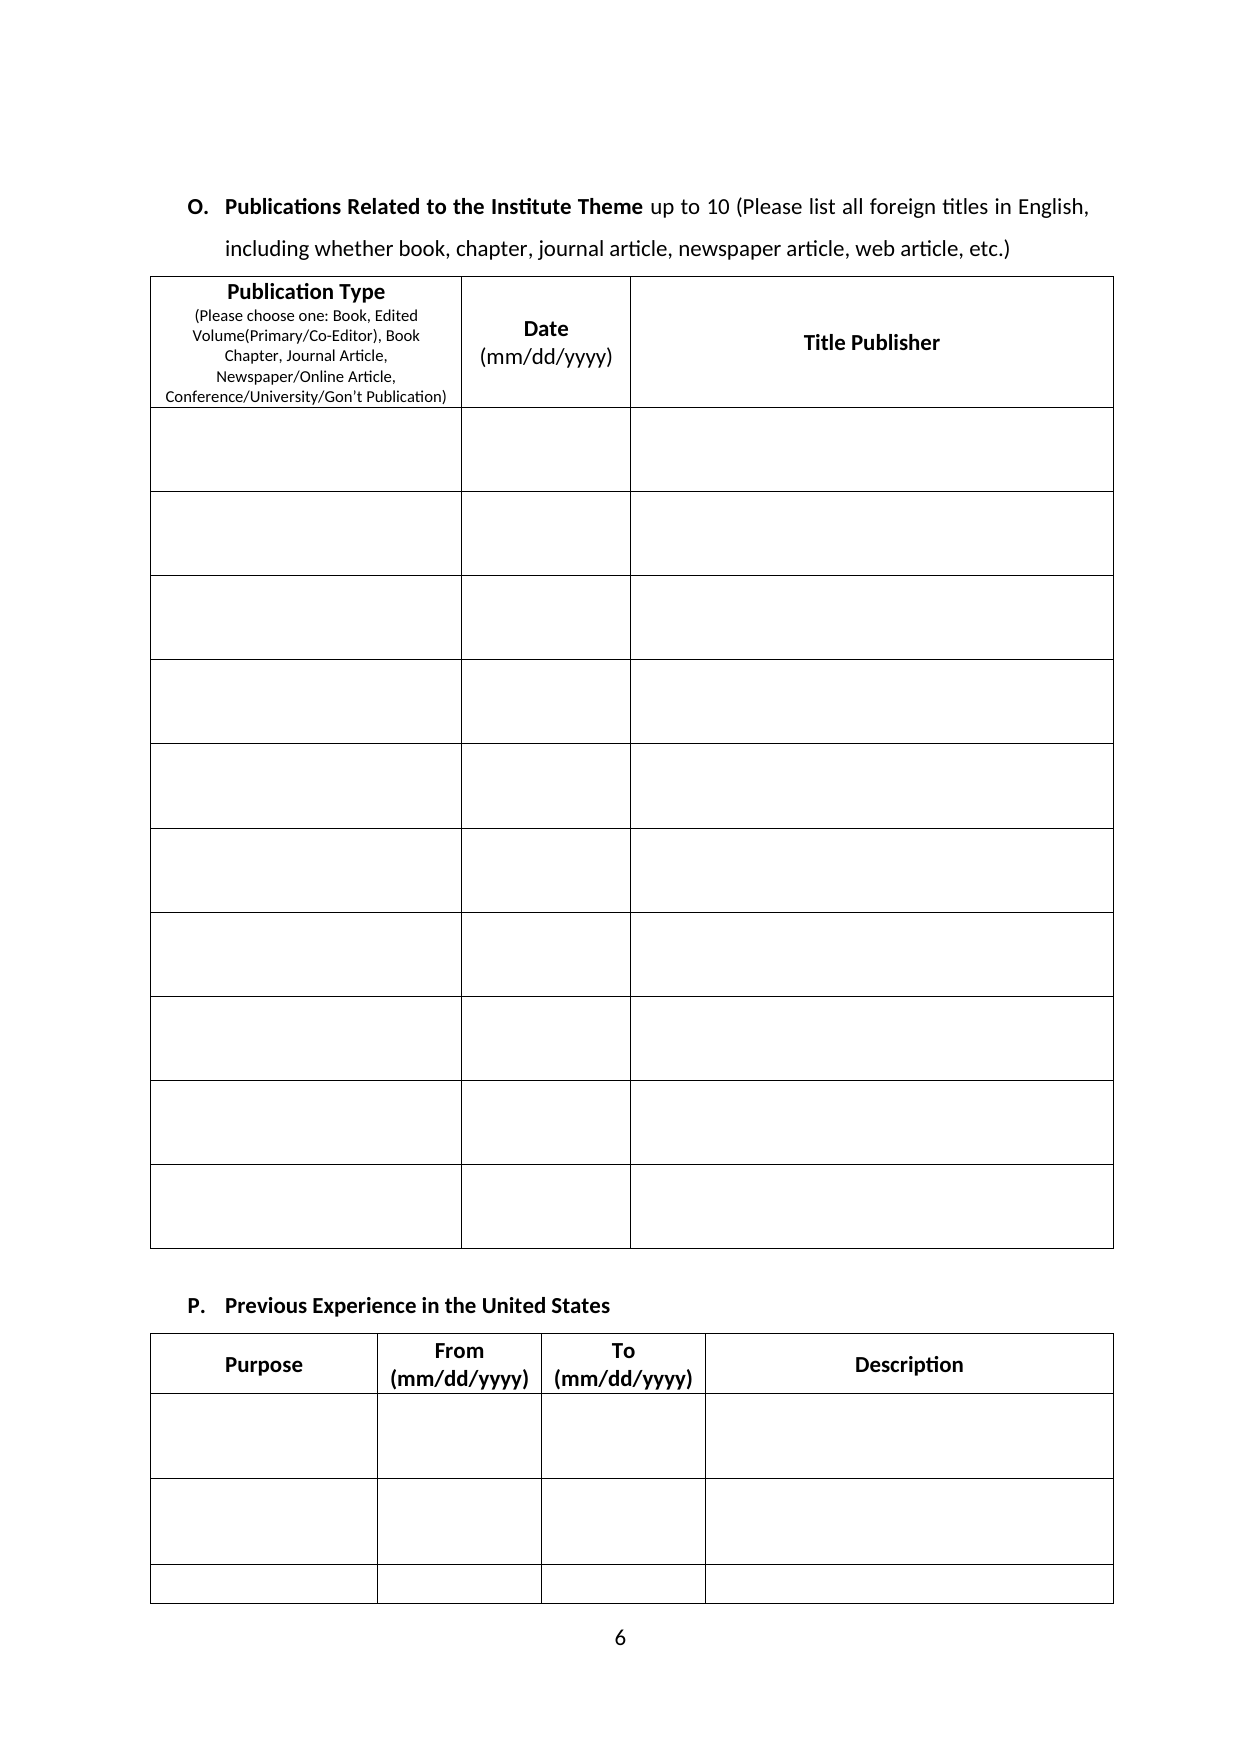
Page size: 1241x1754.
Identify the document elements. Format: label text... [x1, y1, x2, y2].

table_header Publication Type (Please choose one: Book, Edited Volume(Primary/Co-Editor), Book Chapter, Journal Article, Newspaper/Online Article, Conference/University/Gon’t Publication) [151, 277, 461, 407]
table_cell [542, 1394, 705, 1478]
table_cell [151, 492, 461, 575]
table_cell [462, 408, 630, 491]
table_cell [151, 1081, 461, 1164]
table_cell [462, 1081, 630, 1164]
table_cell [631, 492, 1113, 575]
table_header Description [706, 1334, 1113, 1393]
table_cell [151, 1479, 377, 1563]
table_cell [706, 1565, 1113, 1603]
table_cell [631, 1081, 1113, 1164]
table_cell [151, 576, 461, 659]
table_cell [378, 1479, 541, 1563]
table_cell [631, 997, 1113, 1080]
table_cell [631, 576, 1113, 659]
table_cell [151, 1394, 377, 1478]
list Publications Related to the Institute Theme up to 10 (Please list all foreign titles in English, including whether book, chapter, journal article, newspaper article, web article, etc.) [187, 192, 1090, 262]
list Previous Experience in the United States [187, 1291, 1090, 1319]
table_header Title Publisher [631, 277, 1113, 407]
table_cell [542, 1565, 705, 1603]
table_cell [151, 660, 461, 743]
table_header From (mm/dd/yyyy) [378, 1334, 541, 1393]
table_cell [631, 829, 1113, 912]
table_header Purpose [151, 1334, 377, 1393]
table_cell [462, 829, 630, 912]
table_cell [462, 913, 630, 996]
table_cell [631, 408, 1113, 491]
table_cell [631, 913, 1113, 996]
table_cell [378, 1565, 541, 1603]
table_cell [706, 1479, 1113, 1563]
table_cell [462, 576, 630, 659]
table_cell [462, 744, 630, 827]
table_cell [462, 660, 630, 743]
table_cell [378, 1394, 541, 1478]
table_cell [706, 1394, 1113, 1478]
table_cell [151, 1565, 377, 1603]
table_cell [462, 1165, 630, 1248]
table_cell [151, 997, 461, 1080]
table_cell [151, 744, 461, 827]
table_cell [151, 913, 461, 996]
table_header Date (mm/dd/yyyy) [462, 277, 630, 407]
table_cell [631, 1165, 1113, 1248]
table_cell [462, 492, 630, 575]
table_cell [462, 997, 630, 1080]
table_cell [542, 1479, 705, 1563]
table_cell [631, 744, 1113, 827]
table_header To (mm/dd/yyyy) [542, 1334, 705, 1393]
table_cell [151, 408, 461, 491]
table_cell [151, 1165, 461, 1248]
table_cell [151, 829, 461, 912]
table_cell [631, 660, 1113, 743]
